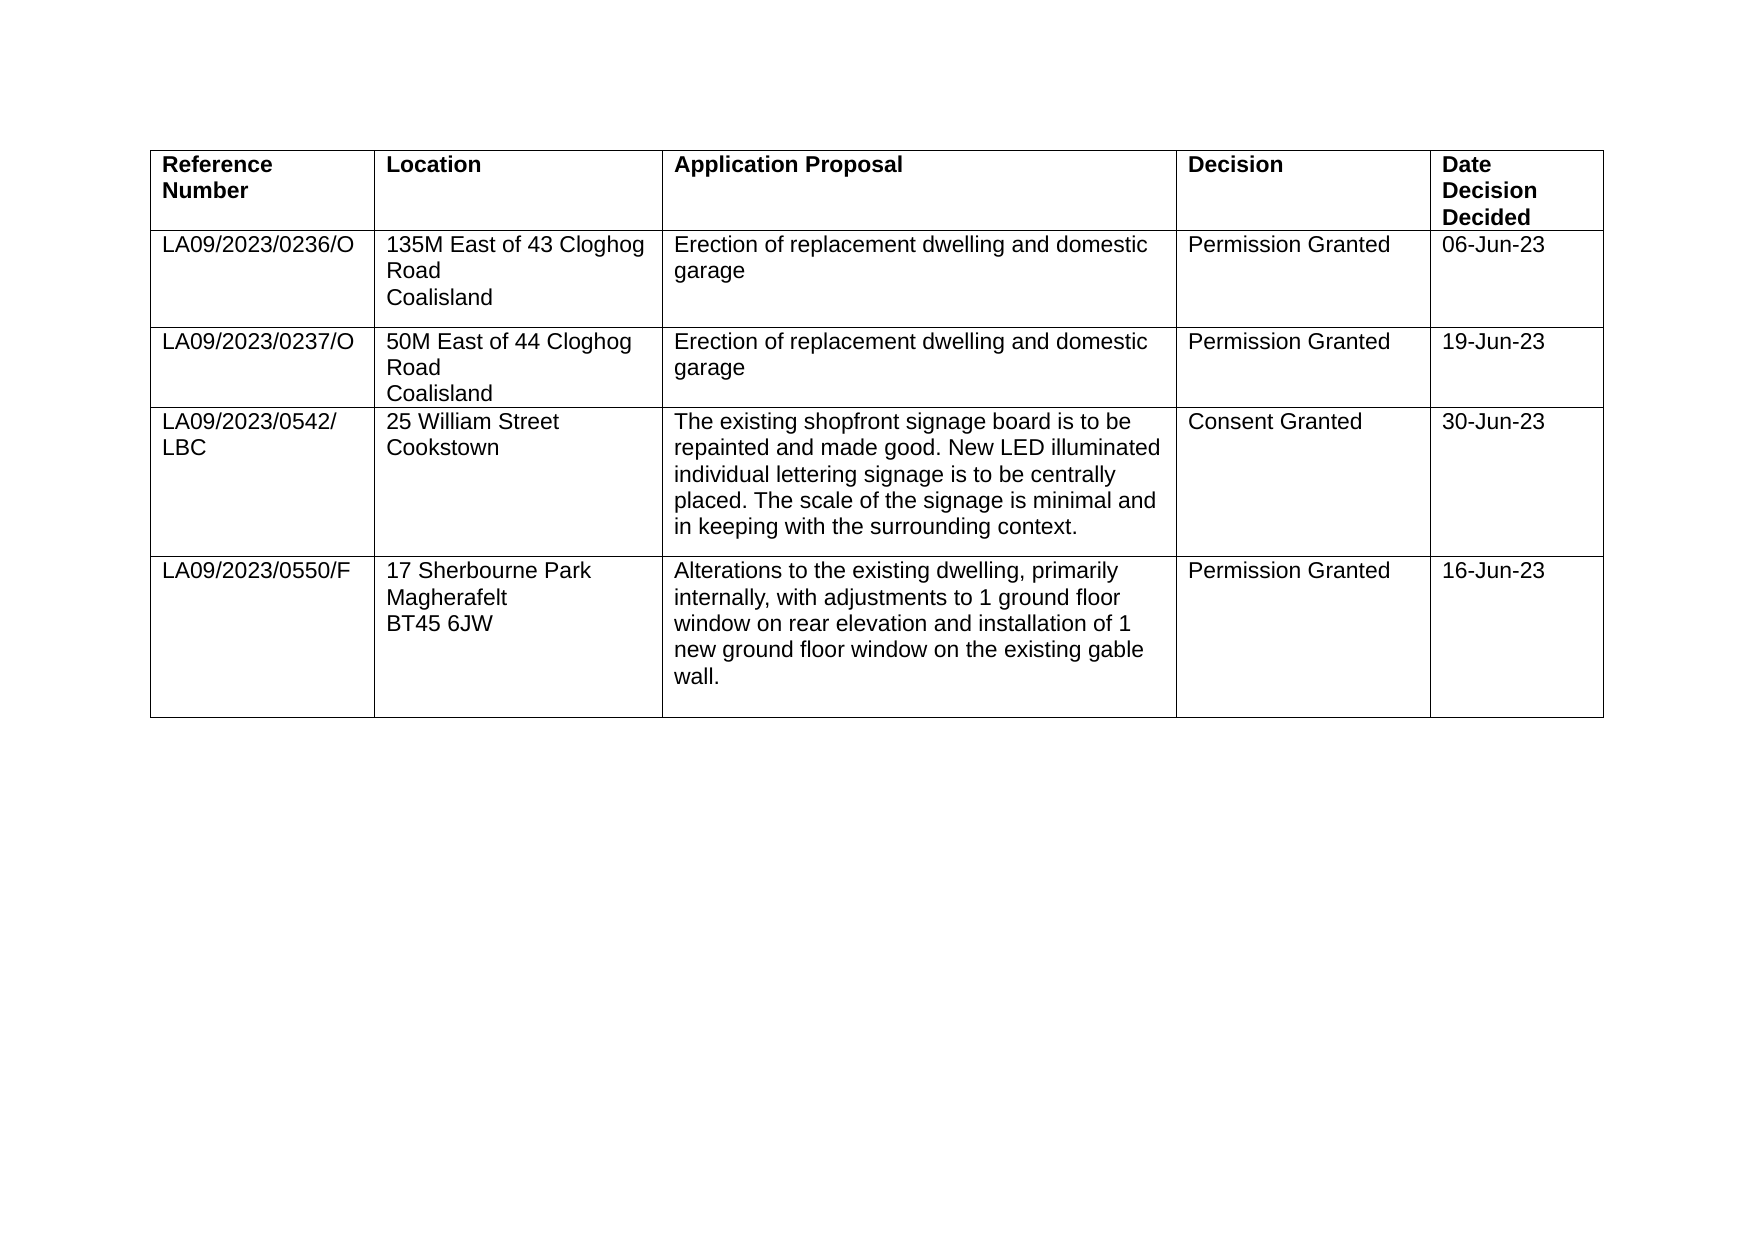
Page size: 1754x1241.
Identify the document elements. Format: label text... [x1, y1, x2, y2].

table_header Decision [1177, 151, 1430, 230]
table_cell 17 Sherbourne Park Magherafelt BT45 6JW [375, 557, 662, 717]
table_cell LA09/2023/0542/LBC [151, 408, 374, 556]
table_cell Consent Granted [1177, 408, 1430, 556]
table_cell Erection of replacement dwelling and domestic garage [663, 328, 1176, 407]
table_header Application Proposal [663, 151, 1176, 230]
table_header Location [375, 151, 662, 230]
table_cell 19-Jun-23 [1431, 328, 1603, 407]
table_cell 135M East of 43 Cloghog Road Coalisland [375, 231, 662, 327]
table_cell 06-Jun-23 [1431, 231, 1603, 327]
table_cell Erection of replacement dwelling and domestic garage [663, 231, 1176, 327]
table_header Reference Number [151, 151, 374, 230]
table_cell Permission Granted [1177, 328, 1430, 407]
table_header Date Decision Decided [1431, 151, 1603, 230]
table_cell 16-Jun-23 [1431, 557, 1603, 717]
table_cell The existing shopfront signage board is to be repainted and made good. New LED illuminated individual lettering signage is to be centrally placed. The scale of the signage is minimal and in keeping with the surrounding context. [663, 408, 1176, 556]
table_cell LA09/2023/0550/F [151, 557, 374, 717]
table_cell 25 William Street Cookstown [375, 408, 662, 556]
table_cell Alterations to the existing dwelling, primarily internally, with adjustments to 1 ground floor window on rear elevation and installation of 1 new ground floor window on the existing gable wall. [663, 557, 1176, 717]
table_cell 50M East of 44 Cloghog Road Coalisland [375, 328, 662, 407]
table_cell Permission Granted [1177, 557, 1430, 717]
table_cell LA09/2023/0237/O [151, 328, 374, 407]
table_cell Permission Granted [1177, 231, 1430, 327]
table_cell 30-Jun-23 [1431, 408, 1603, 556]
table_cell LA09/2023/0236/O [151, 231, 374, 327]
